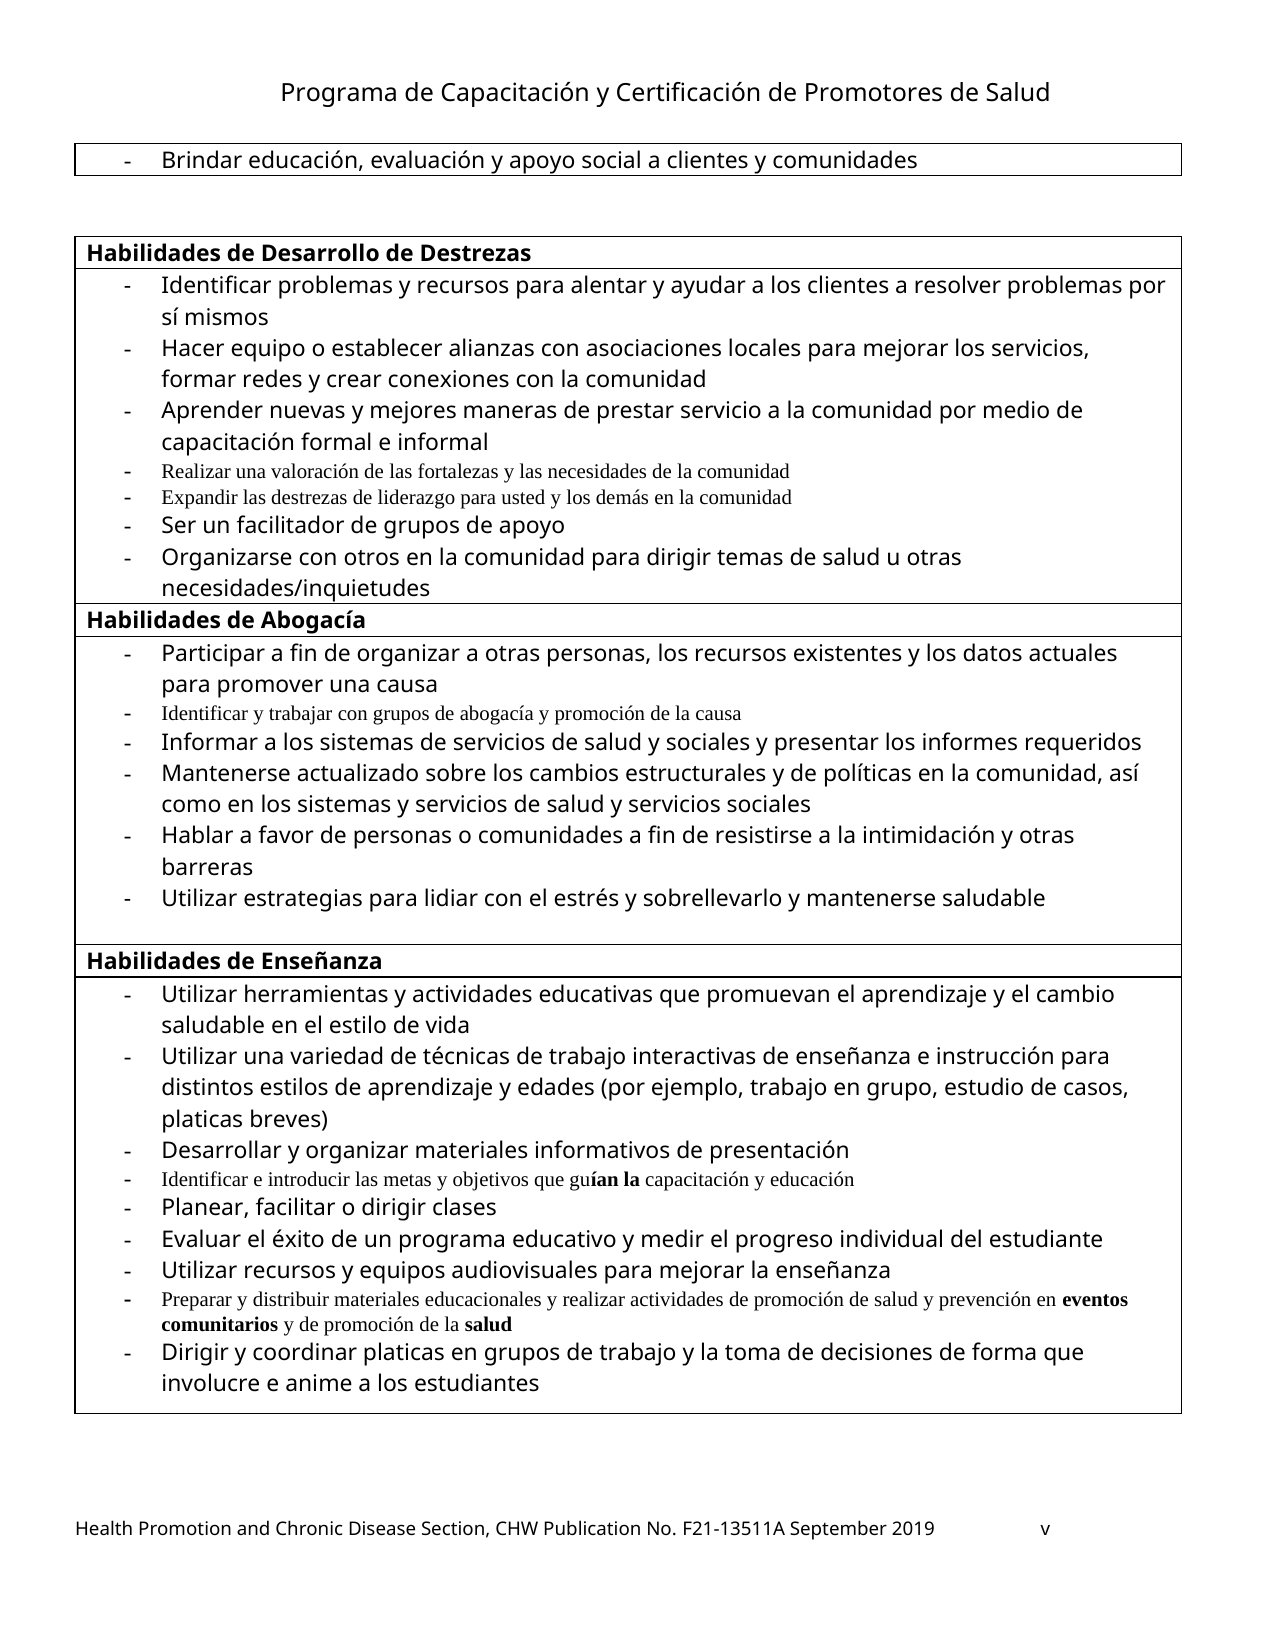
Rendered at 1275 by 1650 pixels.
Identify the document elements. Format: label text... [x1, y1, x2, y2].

table_cell Utilizar herramientas y actividades educativas que promuevan el aprendizaje y el cambio saludable en el estilo de vida Utilizar una variedad de técnicas de trabajo interactivas de enseñanza e instrucción para distintos estilos de aprendizaje y edades (por ejemplo, trabajo en grupo, estudio de casos, platicas breves) Desarrollar y organizar materiales informativos de presentación Identificar e introducir las metas y objetivos que guían la capacitación y educación Planear, facilitar o dirigir clases Evaluar el éxito de un programa educativo y medir el progreso individual del estudiante Utilizar recursos y equipos audiovisuales para mejorar la enseñanza Preparar y distribuir materiales educacionales y realizar actividades de promoción de salud y prevención en eventos comunitarios y de promoción de la salud Dirigir y coordinar platicas en grupos de trabajo y la toma de decisiones de forma que involucre e anime a los estudiantes [76, 978, 1181, 1413]
table_cell Habilidades de Enseñanza [76, 945, 1181, 976]
table_header Habilidades de Desarrollo de Destrezas [76, 237, 1181, 268]
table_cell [76, 144, 1181, 175]
table_cell Habilidades de Abogacía [76, 604, 1181, 636]
table_cell - Identificar problemas y recursos para alentar y ayudar a los clientes a resolver problemas por sí mismos Hacer equipo o establecer alianzas con asociaciones locales para mejorar los servicios, formar redes y crear conexiones con la comunidad Aprender nuevas y mejores maneras de prestar servicio a la comunidad por medio de capacitación formal e informal Realizar una valoración de las fortalezas y las necesidades de la comunidad Expandir las destrezas de liderazgo para usted y los demás en la comunidad Ser un facilitador de grupos de apoyo Organizarse con otros en la comunidad para dirigir temas de salud u otras necesidades/inquietudes [76, 269, 1181, 603]
table_cell Participar a fin de organizar a otras personas, los recursos existentes y los datos actuales para promover una causa Identificar y trabajar con grupos de abogacía y promoción de la causa Informar a los sistemas de servicios de salud y sociales y presentar los informes requeridos Mantenerse actualizado sobre los cambios estructurales y de políticas en la comunidad, así como en los sistemas y servicios de salud y servicios sociales Hablar a favor de personas o comunidades a fin de resistirse a la intimidación y otras barreras - Utilizar estrategias para lidiar con el estrés y sobrellevarlo y mantenerse saludable [76, 637, 1181, 944]
